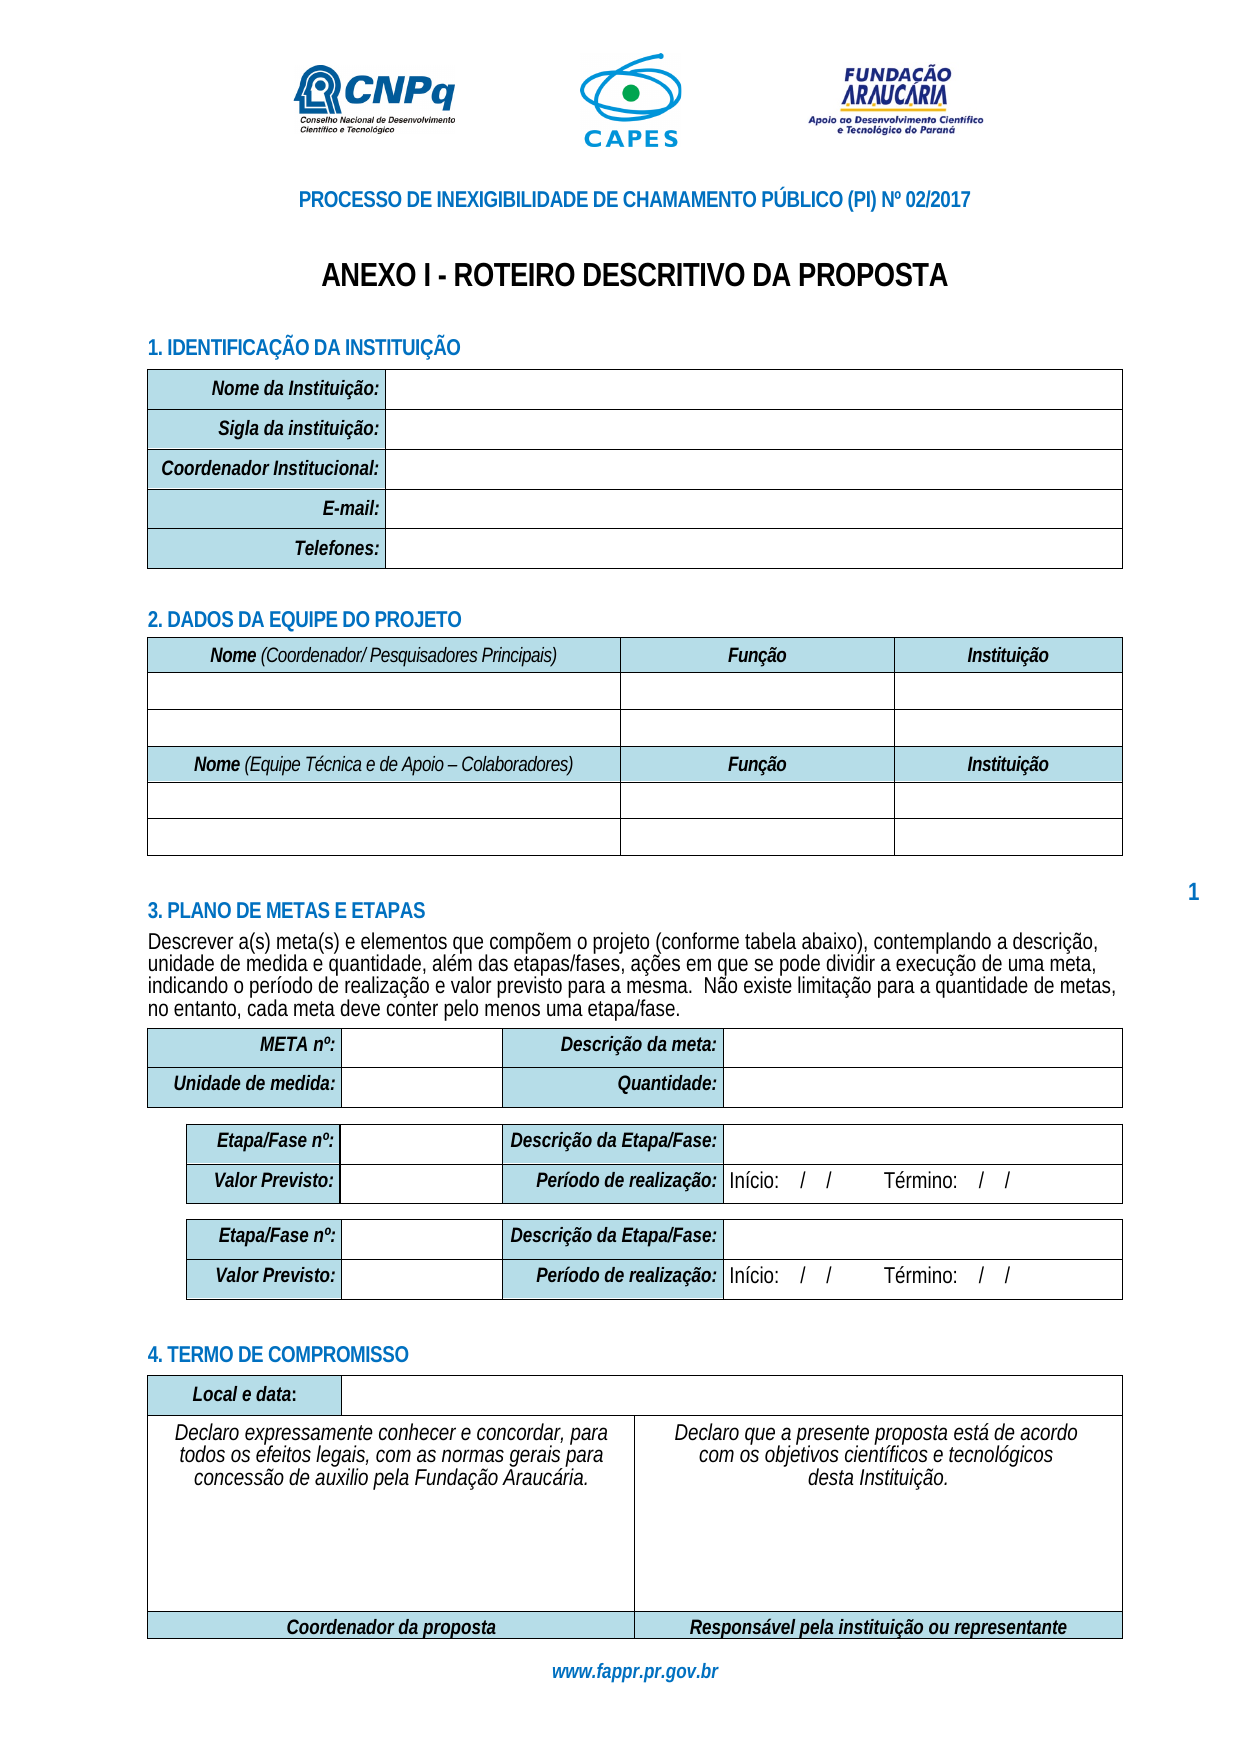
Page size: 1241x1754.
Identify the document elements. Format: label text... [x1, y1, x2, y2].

table_cell E-mail: [148, 490, 385, 528]
table_cell Quantidade: [503, 1068, 723, 1107]
table_header Nome (Coordenador/ Pesquisadores Principais) [148, 638, 620, 672]
picture [293, 65, 455, 134]
table_cell Início: / / Término: / / [724, 1260, 1122, 1298]
table_header [386, 370, 1122, 409]
table_cell Coordenador da proposta (Nome e assinatura) [148, 1612, 634, 1638]
table_cell [895, 710, 1122, 746]
table_cell [342, 1260, 502, 1298]
table_header Etapa/Fase nº: [187, 1220, 341, 1259]
table_header [724, 1029, 1122, 1067]
table_cell Coordenador Institucional: [148, 450, 385, 488]
table_header Nome da Instituição: [148, 370, 385, 409]
table_header [342, 1029, 502, 1067]
picture [644, 72, 678, 99]
table_header Descrição da Etapa/Fase: [503, 1125, 723, 1163]
text PROCESSO DE INEXIGIBILIDADE DE CHAMAMENTO PÚBLICO (PI) Nº 02/2017 [148, 186, 1122, 212]
table_cell [895, 819, 1122, 855]
text Descrever a(s) meta(s) e elementos que compõem o projeto (conforme tabela abaixo), contemplando a descrição, unidade de medida e quantidade, além das etapas/fases, ações em que se pode dividir a execução de uma meta, indicando o período de realização e valor previsto para a mesma. Não existe limitação para a quantidade de metas, no entanto, cada meta deve conter pelo menos uma etapa/fase. [148, 931, 1122, 1021]
table_cell [148, 819, 620, 855]
table_header [724, 1220, 1122, 1259]
table_cell Período de realização: [503, 1165, 723, 1203]
table_cell [148, 710, 620, 746]
table_header [724, 1125, 1122, 1163]
table_cell [386, 529, 1122, 568]
table_cell [148, 783, 620, 818]
picture [602, 109, 640, 117]
table_cell [621, 710, 894, 746]
table_cell [895, 783, 1122, 818]
table_header Descrição da meta: [503, 1029, 723, 1067]
table_cell Telefones: [148, 529, 385, 568]
table_cell Sigla da instituição: [148, 410, 385, 448]
table_cell Valor Previsto: [187, 1165, 339, 1203]
picture [807, 62, 985, 137]
text ANEXO I - ROTEIRO DESCRITIVO DA PROPOSTA [148, 255, 1122, 293]
table_header META nº: [148, 1029, 341, 1067]
table_cell Função [621, 747, 894, 781]
table_header Etapa/Fase nº: [187, 1125, 339, 1163]
table_cell Declaro que a presente proposta está de acordo com os objetivos científicos e tecnológicos desta Instituição. [635, 1416, 1122, 1611]
table_cell [386, 450, 1122, 488]
table_header [342, 1376, 1122, 1415]
table_cell Responsável pela instituição ou representante (Nome, assinatura e carimbo) [635, 1612, 1122, 1638]
picture [585, 76, 607, 100]
table_cell [386, 410, 1122, 448]
table_cell [621, 673, 894, 709]
table_cell [148, 673, 620, 709]
table_cell [621, 819, 894, 855]
table_cell Nome (Equipe Técnica e de Apoio – Colaboradores) [148, 747, 620, 781]
picture [580, 95, 682, 147]
text 3. PLANO DE METAS E ETAPAS [148, 897, 1122, 923]
picture [626, 53, 682, 84]
table_cell Declaro expressamente conhecer e concordar, para todos os efeitos legais, com as normas gerais para concessão de auxilio pela Fundação Araucária. [148, 1416, 634, 1611]
table_header Local e data: [148, 1376, 341, 1415]
table_cell [895, 673, 1122, 709]
text 2. DADOS DA EQUIPE DO PROJETO [148, 608, 1122, 632]
table_cell [724, 1068, 1122, 1107]
table_cell Início: / / Término: / / [724, 1165, 1122, 1203]
table_cell [342, 1068, 502, 1107]
table_header Função [621, 638, 894, 672]
table_header Descrição da Etapa/Fase: [503, 1220, 723, 1259]
picture [599, 75, 670, 110]
table_cell Instituição [895, 747, 1122, 781]
table_cell [341, 1165, 502, 1203]
text 4. TERMO DE COMPROMISSO [148, 1341, 1122, 1367]
table_cell [386, 490, 1122, 528]
text 1. IDENTIFICAÇÃO DA INSTITUIÇÃO [148, 334, 1122, 360]
table_cell Valor Previsto: [187, 1260, 341, 1298]
picture [580, 53, 658, 85]
table_cell Unidade de medida: [148, 1068, 341, 1107]
table_cell Período de realização: [503, 1260, 723, 1298]
table_header [342, 1220, 502, 1259]
table_cell [621, 783, 894, 818]
table_header Instituição [895, 638, 1122, 672]
table_header [341, 1125, 502, 1163]
